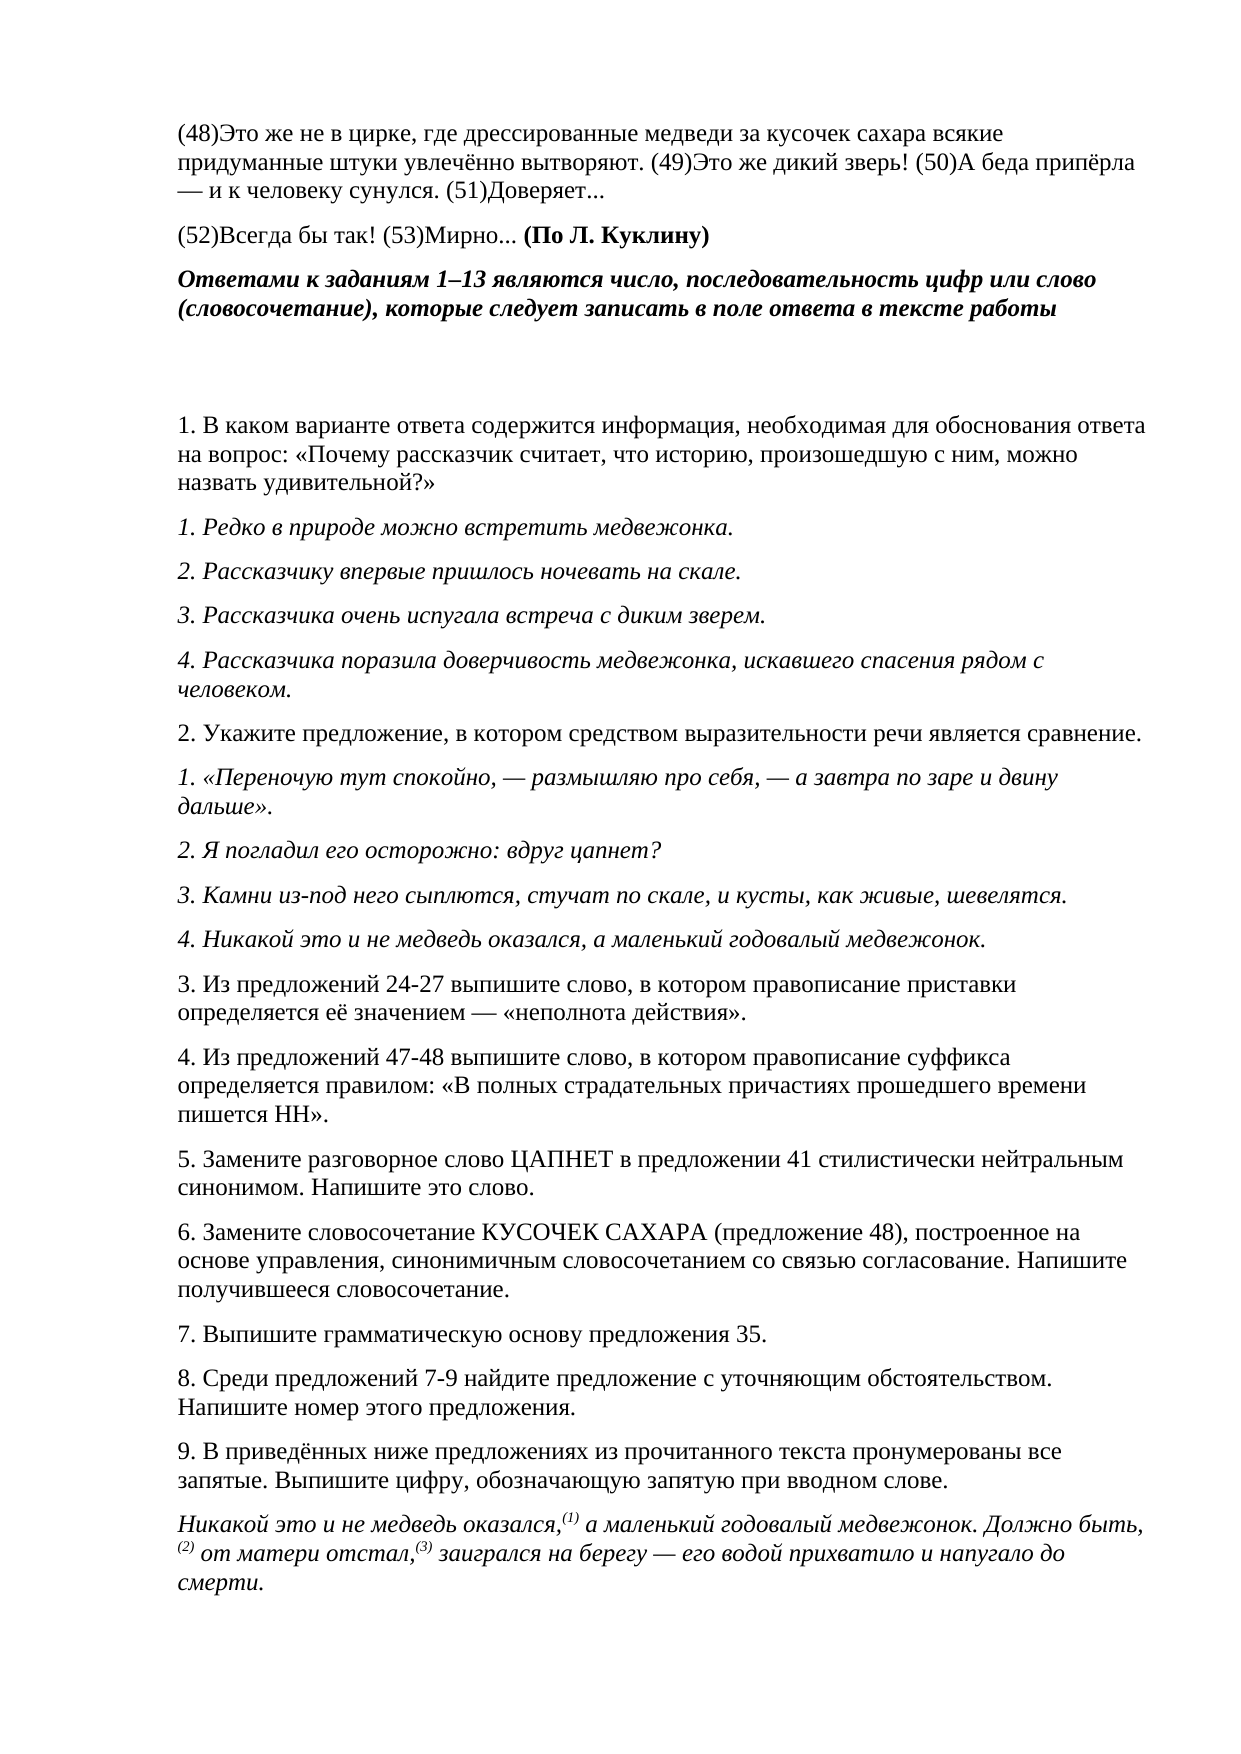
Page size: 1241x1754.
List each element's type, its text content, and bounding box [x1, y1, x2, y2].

text 2. Укажите предложение, в котором средством выразительности речи является сравнение. [177, 718, 1152, 747]
text 7. Выпишите грамматическую основу предложения 35. [177, 1319, 1152, 1347]
text 3. Из предложений 24-27 выпишите слово, в котором правописание приставки определяется её значением — «неполнота действия». [177, 969, 1152, 1026]
text 6. Замените словосочетание КУСОЧЕК САХАРА (предложение 48), построенное на основе управления, синонимичным словосочетанием со связью согласование. Напишите получившееся словосочетание. [177, 1217, 1152, 1303]
text 1. «Переночую тут спокойно, — размышляю про себя, — а завтра по заре и двину дальше». [177, 762, 1152, 820]
text 3. Камни из-под него сыплются, стучат по скале, и кусты, как живые, шевелятся. [177, 880, 1152, 909]
text 4. Никакой это и не медведь оказался, а маленький годовалый медвежонок. [177, 924, 1152, 953]
text 4. Из предложений 47-48 выпишите слово, в котором правописание суффикса определяется правилом: «В полных страдательных причастиях прошедшего времени пишется НН». [177, 1042, 1152, 1128]
text 2. Я погладил его осторожно: вдруг цапнет? [177, 836, 1152, 864]
text (48)Это же не в цирке, где дрессированные медведи за кусочек сахара всякие придуманные штуки увлечённо вытворяют. (49)Это же дикий зверь! (50)А беда припёрла — и к человеку сунулся. (51)Доверяет... [177, 118, 1152, 204]
text 8. Среди предложений 7-9 найдите предложение с уточняющим обстоятельством. Напишите номер этого предложения. [177, 1363, 1152, 1421]
text 1. Редко в природе можно встретить медвежонка. [177, 512, 1152, 541]
text Ответами к заданиям 1–13 являются число, последовательность цифр или слово (словосочетание), которые следует записать в поле ответа в тексте работы [177, 264, 1152, 322]
text (52)Всегда бы так! (53)Мирно... (По Л. Куклину) [177, 220, 1152, 249]
text 1. В каком варианте ответа содержится информация, необходимая для обоснования ответа на вопрос: «Почему рассказчик считает, что историю, произошедшую с ним, можно назвать удивительной?» [177, 410, 1152, 496]
text 3. Рассказчика очень испугала встреча с диким зверем. [177, 601, 1152, 629]
text 4. Рассказчика поразила доверчивость медвежонка, искавшего спасения рядом с человеком. [177, 645, 1152, 702]
text 2. Рассказчику впервые пришлось ночевать на скале. [177, 556, 1152, 585]
text 5. Замените разговорное слово ЦАПНЕТ в предложении 41 стилистически нейтральным синонимом. Напишите это слово. [177, 1144, 1152, 1201]
text 9. В приведённых ниже предложениях из прочитанного текста пронумерованы все запятые. Выпишите цифру, обозначающую запятую при вводном слове. [177, 1436, 1152, 1494]
text Никакой это и не медведь оказался,(1) а маленький годовалый медвежонок. Должно быть,(2) от матери отстал,(3) заигрался на берегу — его водой прихватило и напугало до смерти. [177, 1509, 1152, 1596]
